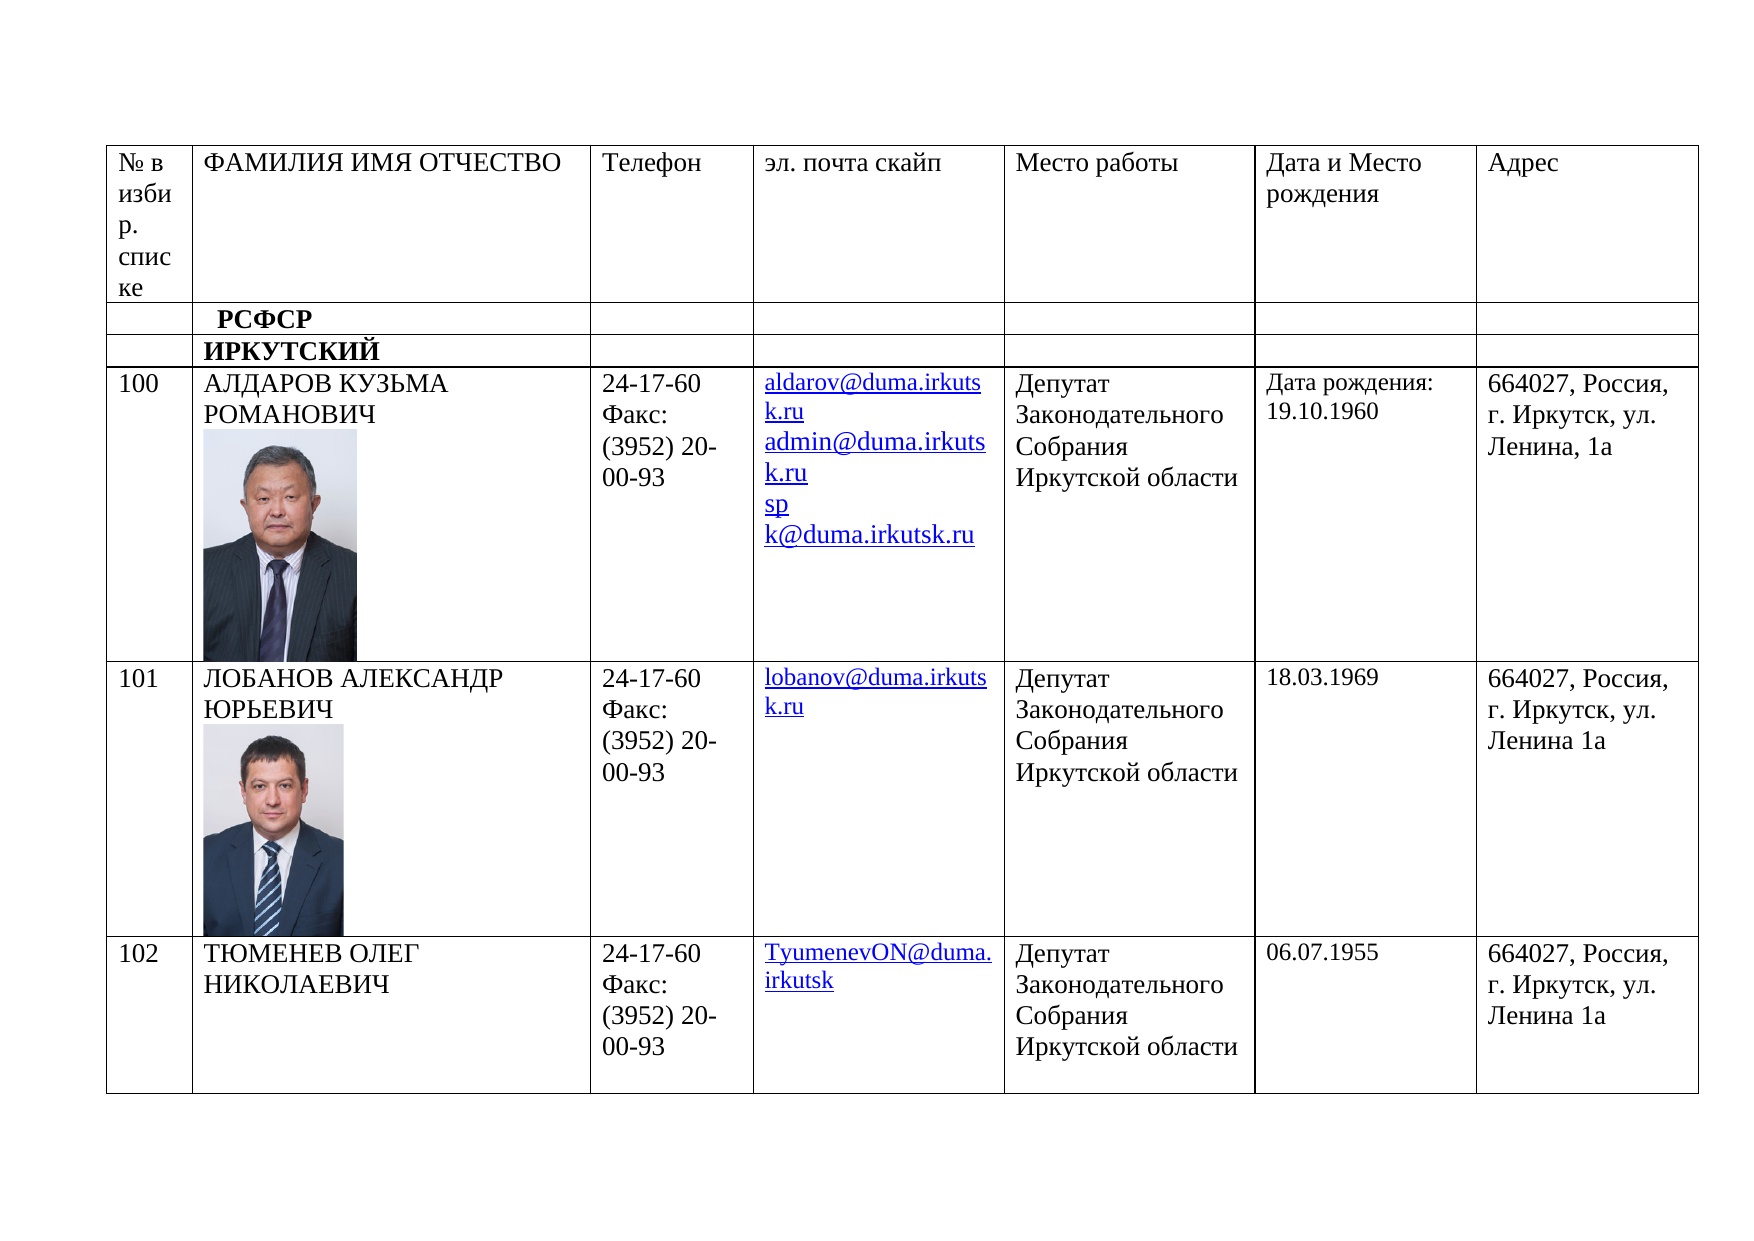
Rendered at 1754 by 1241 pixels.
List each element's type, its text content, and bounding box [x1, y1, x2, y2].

table_cell [1256, 335, 1476, 366]
table_cell [754, 335, 1004, 366]
table_cell [591, 335, 753, 366]
table_header Место работы [1005, 146, 1254, 302]
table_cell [754, 937, 1004, 1092]
table_cell Депутат Законодательного Собрания Иркутской области [1005, 368, 1254, 661]
table_cell [591, 303, 753, 334]
table_cell РСФСР [193, 303, 590, 334]
table_cell 664027, Россия, г. Иркутск, ул. Ленина 1а [1477, 662, 1698, 936]
table_cell [754, 303, 1004, 334]
table_cell ЛОБАНОВ АЛЕКСАНДР ЮРЬЕВИЧ [193, 662, 590, 936]
table_cell [1005, 335, 1254, 366]
table_cell 100 [107, 368, 192, 661]
table_cell 18.03.1969 [1256, 662, 1476, 936]
table_header ФАМИЛИЯ ИМЯ ОТЧЕСТВО [193, 146, 590, 302]
table_cell lobanov@duma.irkutsk.ru [754, 662, 1004, 936]
table_header эл. почта скайп [754, 146, 1004, 302]
table_cell 101 [107, 662, 192, 936]
table_cell АЛДАРОВ КУЗЬМА РОМАНОВИЧ [193, 368, 590, 661]
picture [203, 429, 357, 662]
table_cell [1005, 303, 1254, 334]
table_cell 24-17-60 Факс: (3952) 20-00-93 [591, 662, 753, 936]
table_cell 664027, Россия, г. Иркутск, ул. Ленина, 1а [1477, 368, 1698, 661]
table_header № в избир. списке [107, 146, 192, 302]
table_cell aldarov@duma.irkutsk.ru admin@duma.irkutsk.ru spk@duma.irkutsk.ru [754, 368, 1004, 661]
table_cell 06.07.1955 [1256, 937, 1476, 1092]
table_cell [591, 937, 753, 1092]
table_header Дата и Место рождения [1256, 146, 1476, 302]
table_cell [1256, 303, 1476, 334]
picture [203, 724, 344, 936]
table_cell ТЮМЕНЕВ ОЛЕГ НИКОЛАЕВИЧ [193, 937, 590, 1092]
table_cell 102 [107, 937, 192, 1092]
table_cell [107, 335, 192, 366]
table_cell ИРКУТСКИЙ [193, 335, 590, 366]
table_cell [1005, 937, 1254, 1092]
table_cell 24-17-60 Факс: (3952) 20-00-93 [591, 368, 753, 661]
table_header Адрес [1477, 146, 1698, 302]
table_cell [1477, 303, 1698, 334]
table_cell Дата рождения: 19.10.1960 [1256, 368, 1476, 661]
table_cell [1477, 335, 1698, 366]
table_cell [107, 303, 192, 334]
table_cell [1477, 937, 1698, 1092]
table_cell Депутат Законодательного Собрания Иркутской области [1005, 662, 1254, 936]
table_header Телефон [591, 146, 753, 302]
